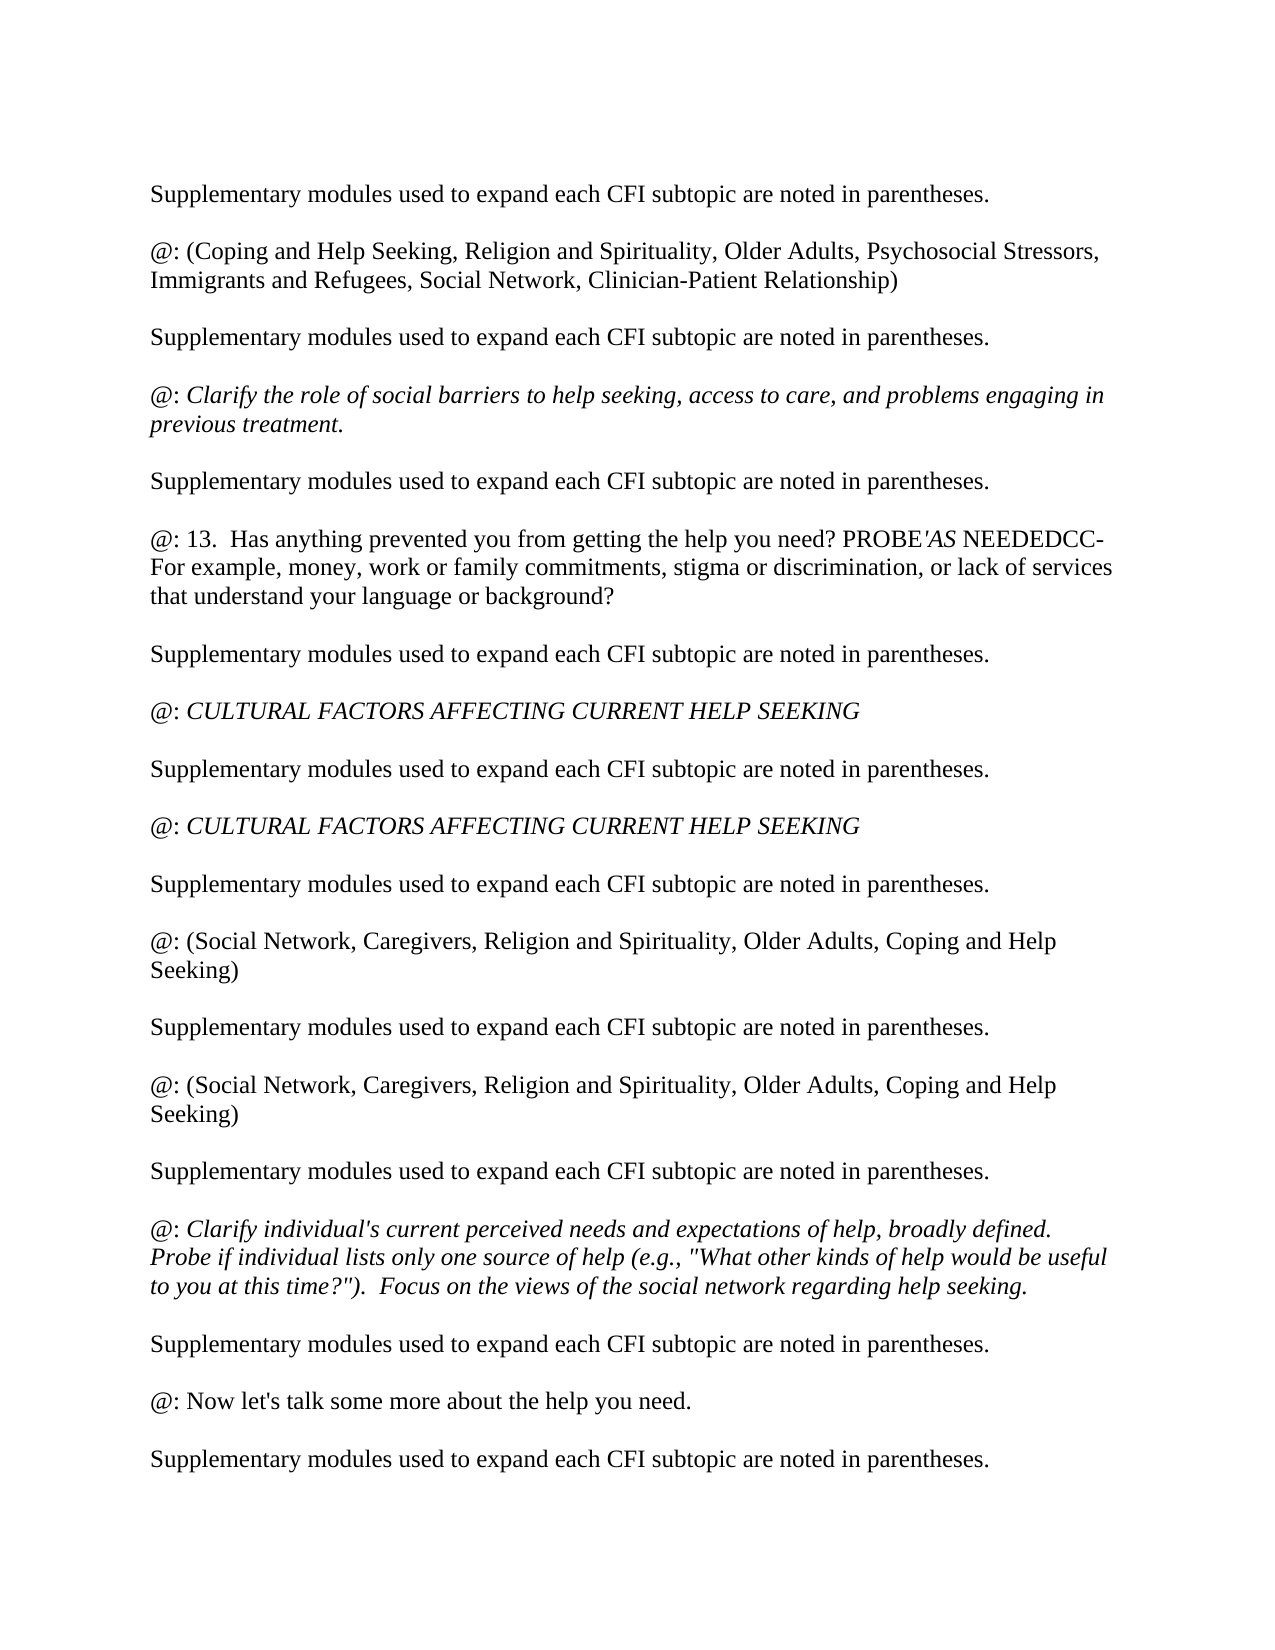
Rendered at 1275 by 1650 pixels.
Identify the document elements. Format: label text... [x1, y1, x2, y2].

text Supplementary modules used to expand each CFI subtopic are noted in parentheses. [150, 639, 1125, 667]
text @: (Social Network, Caregivers, Religion and Spirituality, Older Adults, Coping and Help Seeking) [150, 1070, 1125, 1127]
text Supplementary modules used to expand each CFI subtopic are noted in parentheses. [150, 1156, 1125, 1185]
text @: Clarify individual's current perceived needs and expectations of help, broadly defined. Probe if individual lists only one source of help (e.g., "What other kinds of help would be useful to you at this time?"). Focus on the views of the social network regarding help seeking. [150, 1214, 1125, 1300]
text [150, 236, 1125, 294]
text Supplementary modules used to expand each CFI subtopic are noted in parentheses. [150, 869, 1125, 897]
text Supplementary modules used to expand each CFI subtopic are noted in parentheses. [150, 1012, 1125, 1041]
text Supplementary modules used to expand each CFI subtopic are noted in parentheses. [150, 754, 1125, 782]
text Supplementary modules used to expand each CFI subtopic are noted in parentheses. [150, 466, 1125, 495]
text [150, 1329, 1125, 1357]
text @: (Social Network, Caregivers, Religion and Spirituality, Older Adults, Coping and Help Seeking) [150, 926, 1125, 984]
text @: 13. Has anything prevented you from getting the help you need? PROBE'AS NEEDEDCC- For example, money, work or family commitments, stigma or discrimination, or lack of services that understand your language or background? [150, 524, 1125, 610]
text @: CULTURAL FACTORS AFFECTING CURRENT HELP SEEKING [150, 696, 1125, 725]
text Supplementary modules used to expand each CFI subtopic are noted in parentheses. [150, 179, 1125, 207]
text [150, 1444, 1125, 1472]
text @: CULTURAL FACTORS AFFECTING CURRENT HELP SEEKING [150, 811, 1125, 840]
text @: Now let's talk some more about the help you need. [150, 1386, 1125, 1415]
text @: Clarify the role of social barriers to help seeking, access to care, and problems engaging in previous treatment. [150, 380, 1125, 437]
text Supplementary modules used to expand each CFI subtopic are noted in parentheses. [150, 322, 1125, 351]
